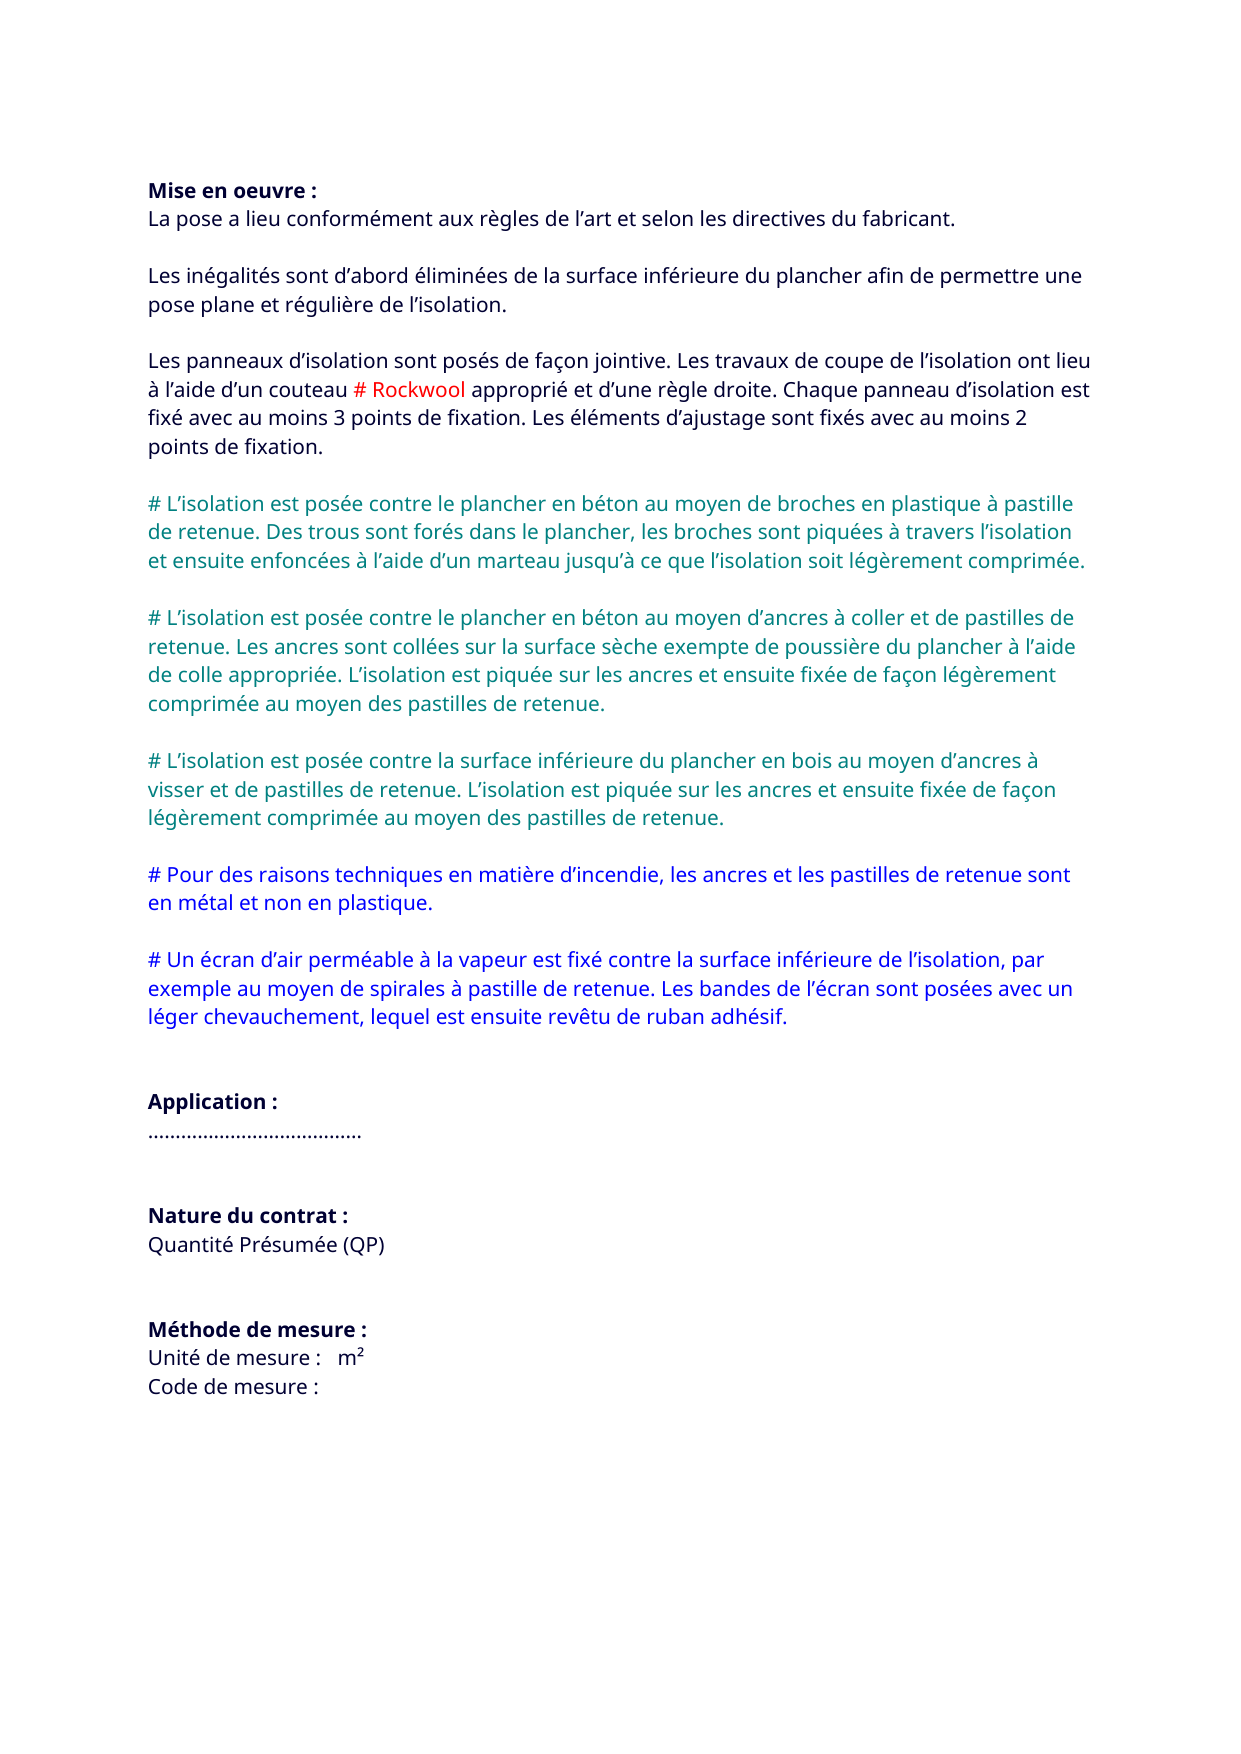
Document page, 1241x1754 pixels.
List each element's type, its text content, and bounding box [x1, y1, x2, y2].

text # L’isolation est posée contre le plancher en béton au moyen d’ancres à coller et de pastilles de retenue. Les ancres sont collées sur la surface sèche exempte de poussière du plancher à l’aide de colle appropriée. L’isolation est piquée sur les ancres et ensuite fixée de façon légèrement comprimée au moyen des pastilles de retenue. [148, 603, 1093, 717]
text Mise en oeuvre : La pose a lieu conformément aux règles de l’art et selon les directives du fabricant. Les inégalités sont d’abord éliminées de la surface inférieure du plancher afin de permettre une pose plane et régulière de l’isolation. Les panneaux d’isolation sont posés de façon jointive. Les travaux de coupe de l’isolation ont lieu à l’aide d’un couteau # Rockwool approprié et d’une règle droite. Chaque panneau d’isolation est fixé avec au moins 3 points de fixation. Les éléments d’ajustage sont fixés avec au moins 2 points de fixation. # L’isolation est posée contre le plancher en béton au moyen de broches en plastique à pastille de retenue. Des trous sont forés dans le plancher, les broches sont piquées à travers l’isolation et ensuite enfoncées à l’aide d’un marteau jusqu’à ce que l’isolation soit légèrement comprimée. [148, 148, 1093, 574]
text # L’isolation est posée contre la surface inférieure du plancher en bois au moyen d’ancres à visser et de pastilles de retenue. L’isolation est piquée sur les ancres et ensuite fixée de façon légèrement comprimée au moyen des pastilles de retenue. # Pour des raisons techniques en matière d’incendie, les ancres et les pastilles de retenue sont en métal et non en plastique. # Un écran d’air perméable à la vapeur est fixé contre la surface inférieure de l’isolation, par exemple au moyen de spirales à pastille de retenue. Les bandes de l’écran sont posées avec un léger chevauchement, lequel est ensuite revêtu de ruban adhésif. Application : ………………………………… Nature du contrat : Quantité Présumée (QP) Méthode de mesure : Unité de mesure : m² Code de mesure : [148, 746, 1093, 1400]
